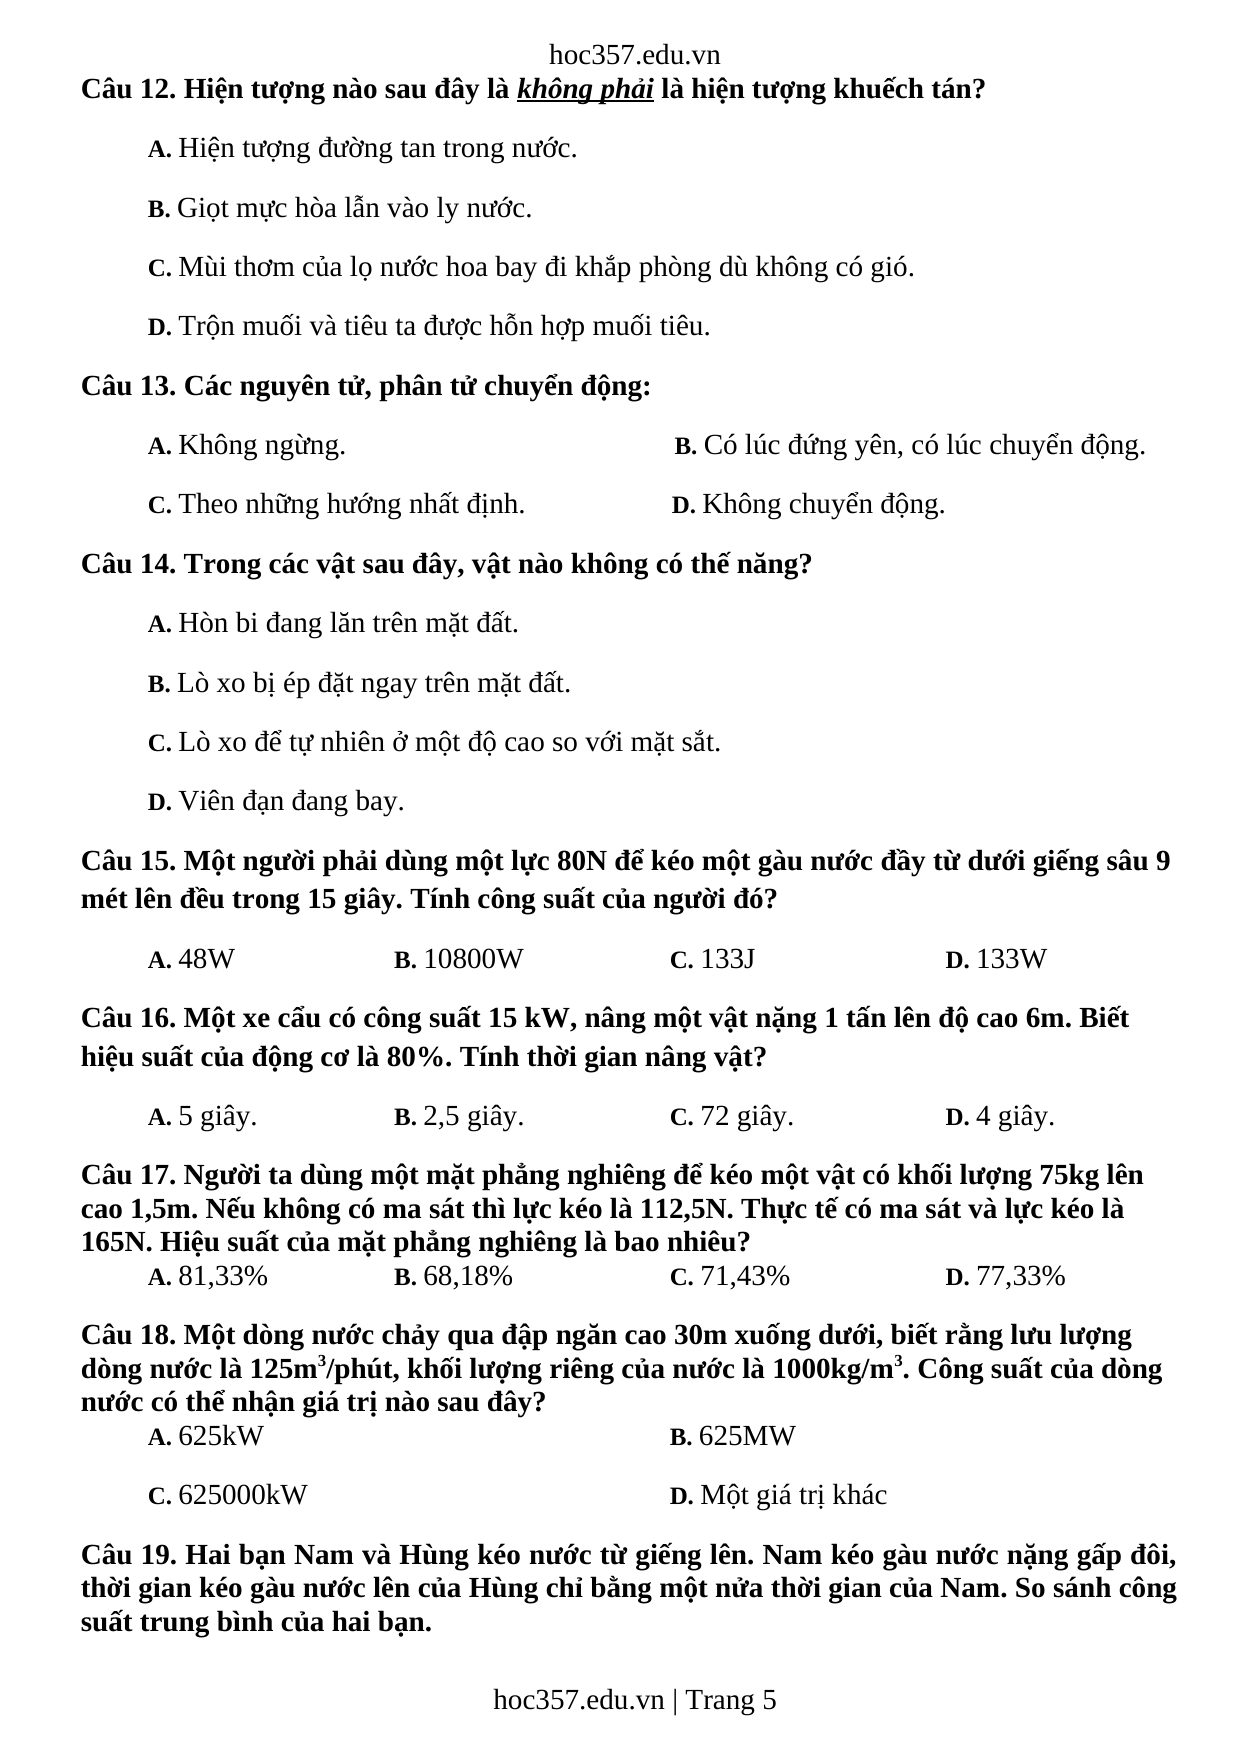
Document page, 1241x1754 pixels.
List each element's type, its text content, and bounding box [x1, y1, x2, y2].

text Câu 15. Một người phải dùng một lực 80N để kéo một gàu nước đầy từ dưới giếng sâu 9 mét lên đều trong 15 giây. Tính công suất của người đó? [81, 843, 1178, 915]
text A. 48W B. 10800W C. 133J D. 133W [118, 941, 1152, 974]
text A. Không ngừng. B. Có lúc đứng yên, có lúc chuyển động. [118, 427, 1152, 461]
text Câu 14. Trong các vật sau đây, vật nào không có thế năng? [81, 546, 1178, 579]
subtitle Câu 18. Một dòng nước chảy qua đập ngăn cao 30m xuống dưới, biết rằng lưu lượng dòng nước là 125m3/phút, khối lượng riêng của nước là 1000kg/m3. Công suất của dòng nước có thể nhận giá trị nào sau đây? [81, 1317, 1178, 1418]
text B. Giọt mực hòa lẫn vào ly nước. [118, 190, 1152, 223]
text Câu 13. Các nguyên tử, phân tử chuyển động: [81, 368, 1178, 401]
text D. Trộn muối và tiêu ta được hỗn hợp muối tiêu. [118, 308, 1152, 342]
text A. Hòn bi đang lăn trên mặt đất. [118, 605, 1152, 639]
text Câu 16. Một xe cẩu có công suất 15 kW, nâng một vật nặng 1 tấn lên độ cao 6m. Biết hiệu suất của động cơ là 80%. Tính thời gian nâng vật? [81, 1000, 1178, 1072]
text A. 625kW B. 625MW [118, 1418, 1152, 1452]
text Câu 19. Hai bạn Nam và Hùng kéo nước từ giếng lên. Nam kéo gàu nước nặng gấp đôi, thời gian kéo gàu nước lên của Hùng chỉ bằng một nửa thời gian của Nam. So sánh công suất trung bình của hai bạn. [81, 1537, 1178, 1637]
text A. 5 giây. B. 2,5 giây. C. 72 giây. D. 4 giây. [118, 1098, 1152, 1132]
text A. Hiện tượng đường tan trong nước. [118, 130, 1152, 164]
text C. 625000kW D. Một giá trị khác [118, 1477, 1152, 1511]
subtitle Câu 17. Người ta dùng một mặt phẳng nghiêng để kéo một vật có khối lượng 75kg lên cao 1,5m. Nếu không có ma sát thì lực kéo là 112,5N. Thực tế có ma sát và lực kéo là 165N. Hiệu suất của mặt phẳng nghiêng là bao nhiêu? [81, 1157, 1178, 1258]
text C. Lò xo để tự nhiên ở một độ cao so với mặt sắt. [118, 724, 1152, 758]
text B. Lò xo bị ép đặt ngay trên mặt đất. [118, 665, 1152, 698]
text C. Mùi thơm của lọ nước hoa bay đi khắp phòng dù không có gió. [118, 249, 1152, 283]
text Câu 12. Hiện tượng nào sau đây là không phải là hiện tượng khuếch tán? [81, 71, 1178, 104]
text A. 81,33% B. 68,18% C. 71,43% D. 77,33% [118, 1258, 1152, 1292]
text D. Viên đạn đang bay. [118, 783, 1152, 817]
text C. Theo những hướng nhất định. D. Không chuyển động. [118, 487, 1152, 520]
